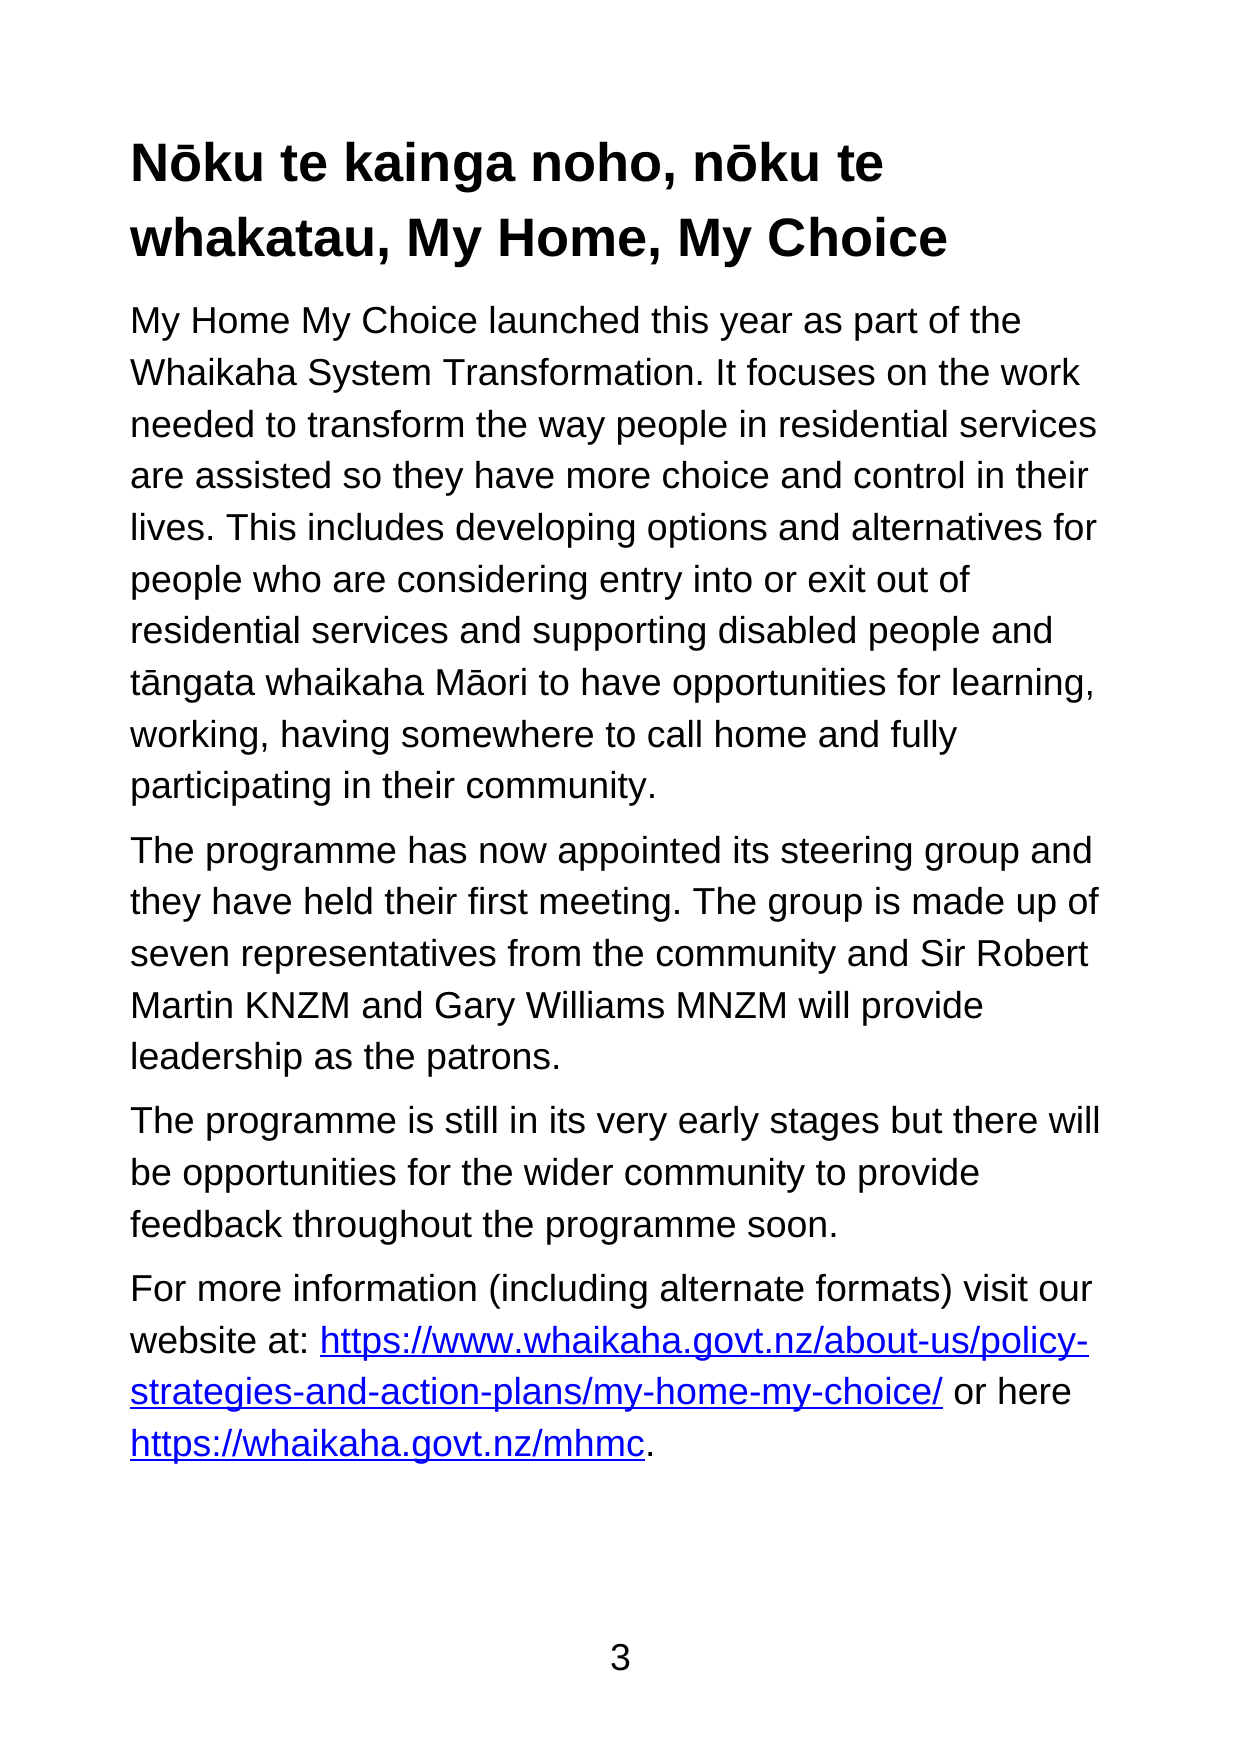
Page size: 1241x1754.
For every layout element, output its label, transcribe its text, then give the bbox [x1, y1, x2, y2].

text The programme has now appointed its steering group and they have held their first meeting. The group is made up of seven representatives from the community and Sir Robert Martin KNZM and Gary Williams MNZM will provide leadership as the patrons. [130, 828, 1110, 1078]
text My Home My Choice launched this year as part of the Whaikaha System Transformation. It focuses on the work needed to transform the way people in residential services are assisted so they have more choice and control in their lives. This includes developing options and alternatives for people who are considering entry into or exit out of residential services and supporting disabled people and tāngata whaikaha Māori to have opportunities for learning, working, having somewhere to call home and fully participating in their community. [130, 299, 1110, 807]
subtitle Nōku te kainga noho, nōku te whakatau, My Home, My Choice [130, 131, 1110, 268]
text For more information (including alternate formats) visit our website at: https://www.whaikaha.govt.nz/about-us/policy-strategies-and-action-plans/my-home-my-choice/ or here https://whaikaha.govt.nz/mhmc. [130, 1266, 1110, 1464]
text The programme is still in its very early stages but there will be opportunities for the wider community to provide feedback throughout the programme soon. [130, 1099, 1110, 1245]
